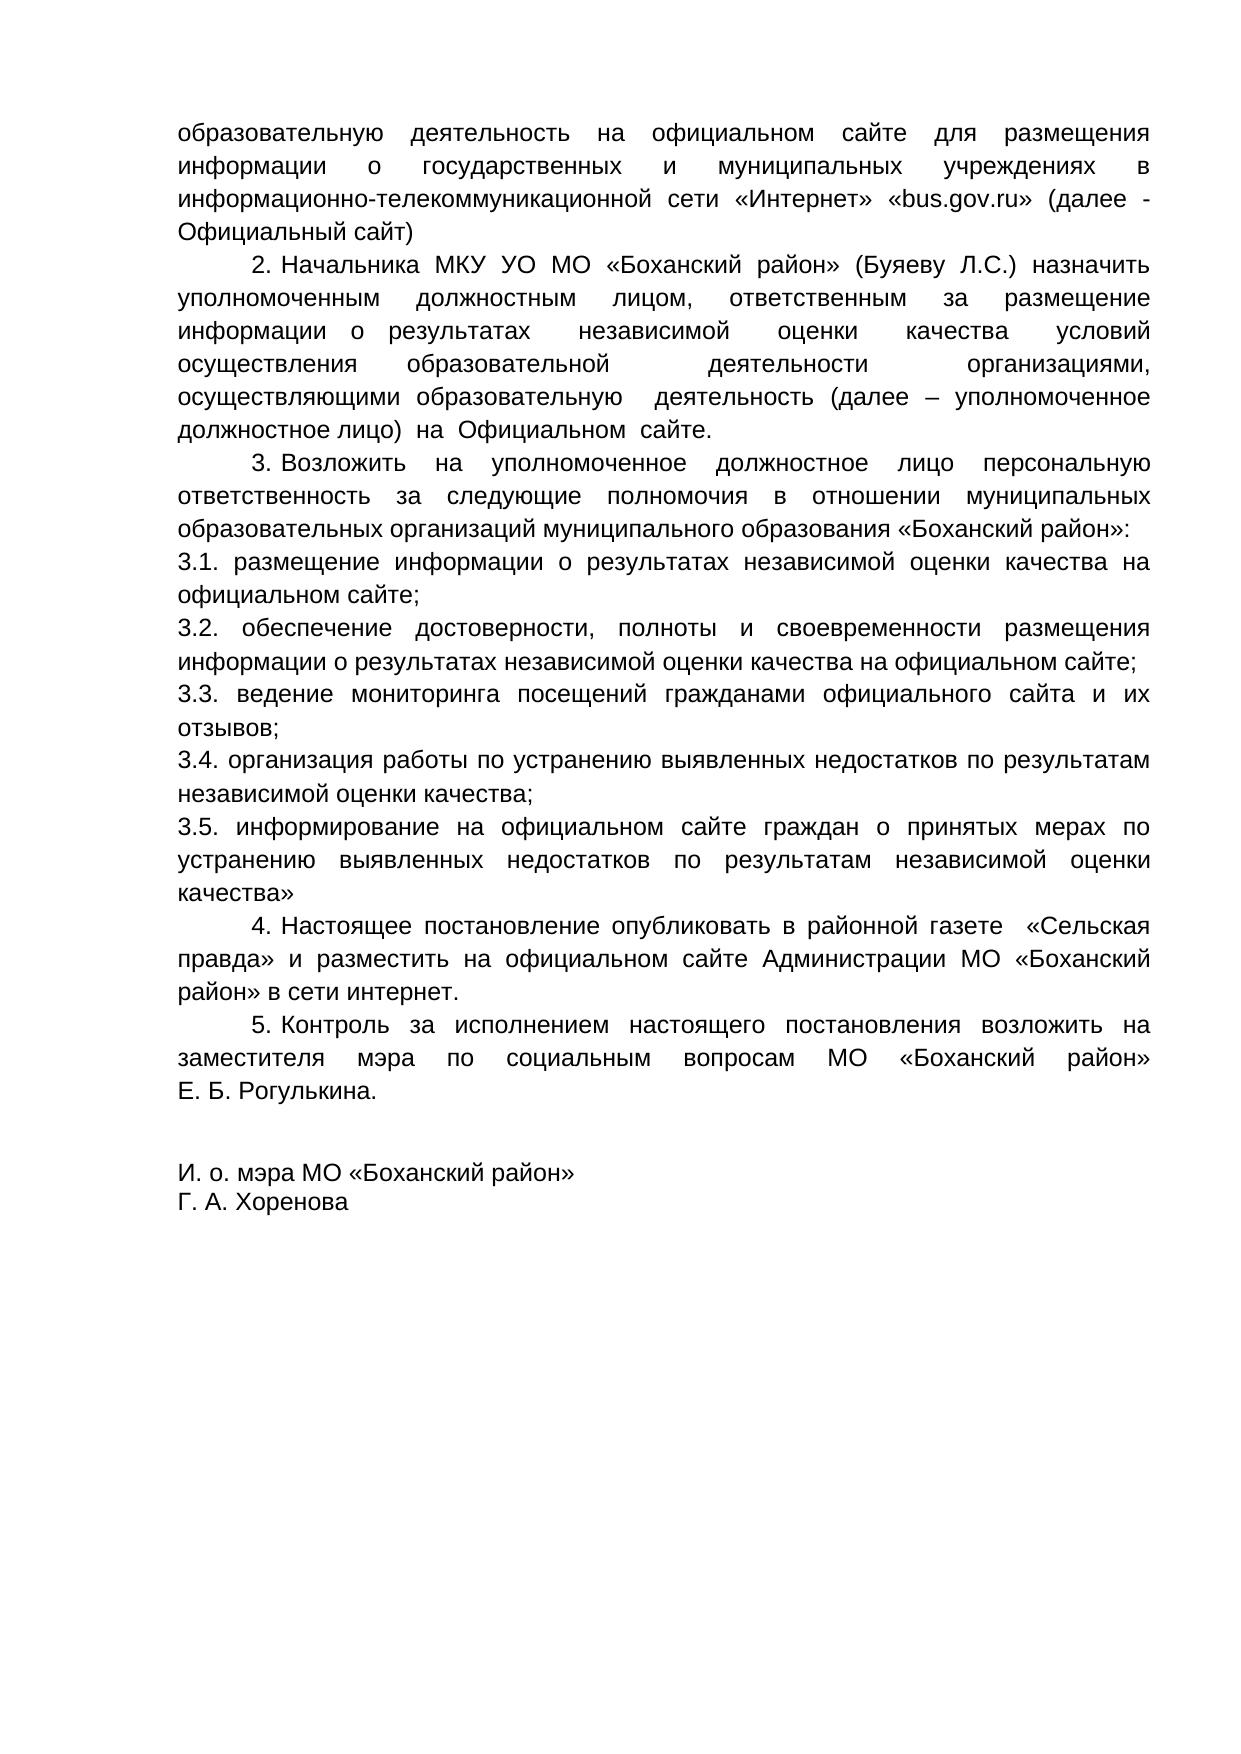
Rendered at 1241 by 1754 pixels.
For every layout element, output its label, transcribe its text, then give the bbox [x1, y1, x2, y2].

list 3.4. организация работы по устранению выявленных недостатков по результатам независимой оценки качества; [177, 746, 1152, 807]
list Контроль за исполнением настоящего постановления возложить на заместителя мэра по социальным вопросам МО «Боханский район» Е. Б. Рогулькина. [177, 1010, 1152, 1104]
list Начальника МКУ УО МО «Боханский район» (Буяеву Л.С.) назначить уполномоченным должностным лицом, ответственным за размещение информации о результатах независимой оценки качества условий осуществления образовательной деятельности организациями, осуществляющими образовательную деятельность (далее – уполномоченное должностное лицо) на Официальном сайте. [177, 250, 1152, 444]
list 3.2. обеспечение достоверности, полноты и своевременности размещения информации о результатах независимой оценки качества на официальном сайте; [177, 613, 1152, 675]
list Настоящее постановление опубликовать в районной газете «Сельская правда» и разместить на официальном сайте Администрации МО «Боханский район» в сети интернет. [177, 911, 1152, 1005]
list 3.3. ведение мониторинга посещений гражданами официального сайта и их отзывов; [177, 679, 1152, 741]
text Г. А. Хоренова [177, 1187, 1152, 1216]
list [177, 118, 1152, 246]
list Возложить на уполномоченное должностное лицо персональную ответственность за следующие полномочия в отношении муниципальных образовательных организаций муниципального образования «Боханский район»: [177, 448, 1152, 543]
list 3.1. размещение информации о результатах независимой оценки качества на официальном сайте; [177, 547, 1152, 609]
text И. о. мэра МО «Боханский район» [177, 1158, 1152, 1187]
list 3.5. информирование на официальном сайте граждан о принятых мерах по устранению выявленных недостатков по результатам независимой оценки качества» [177, 812, 1152, 906]
